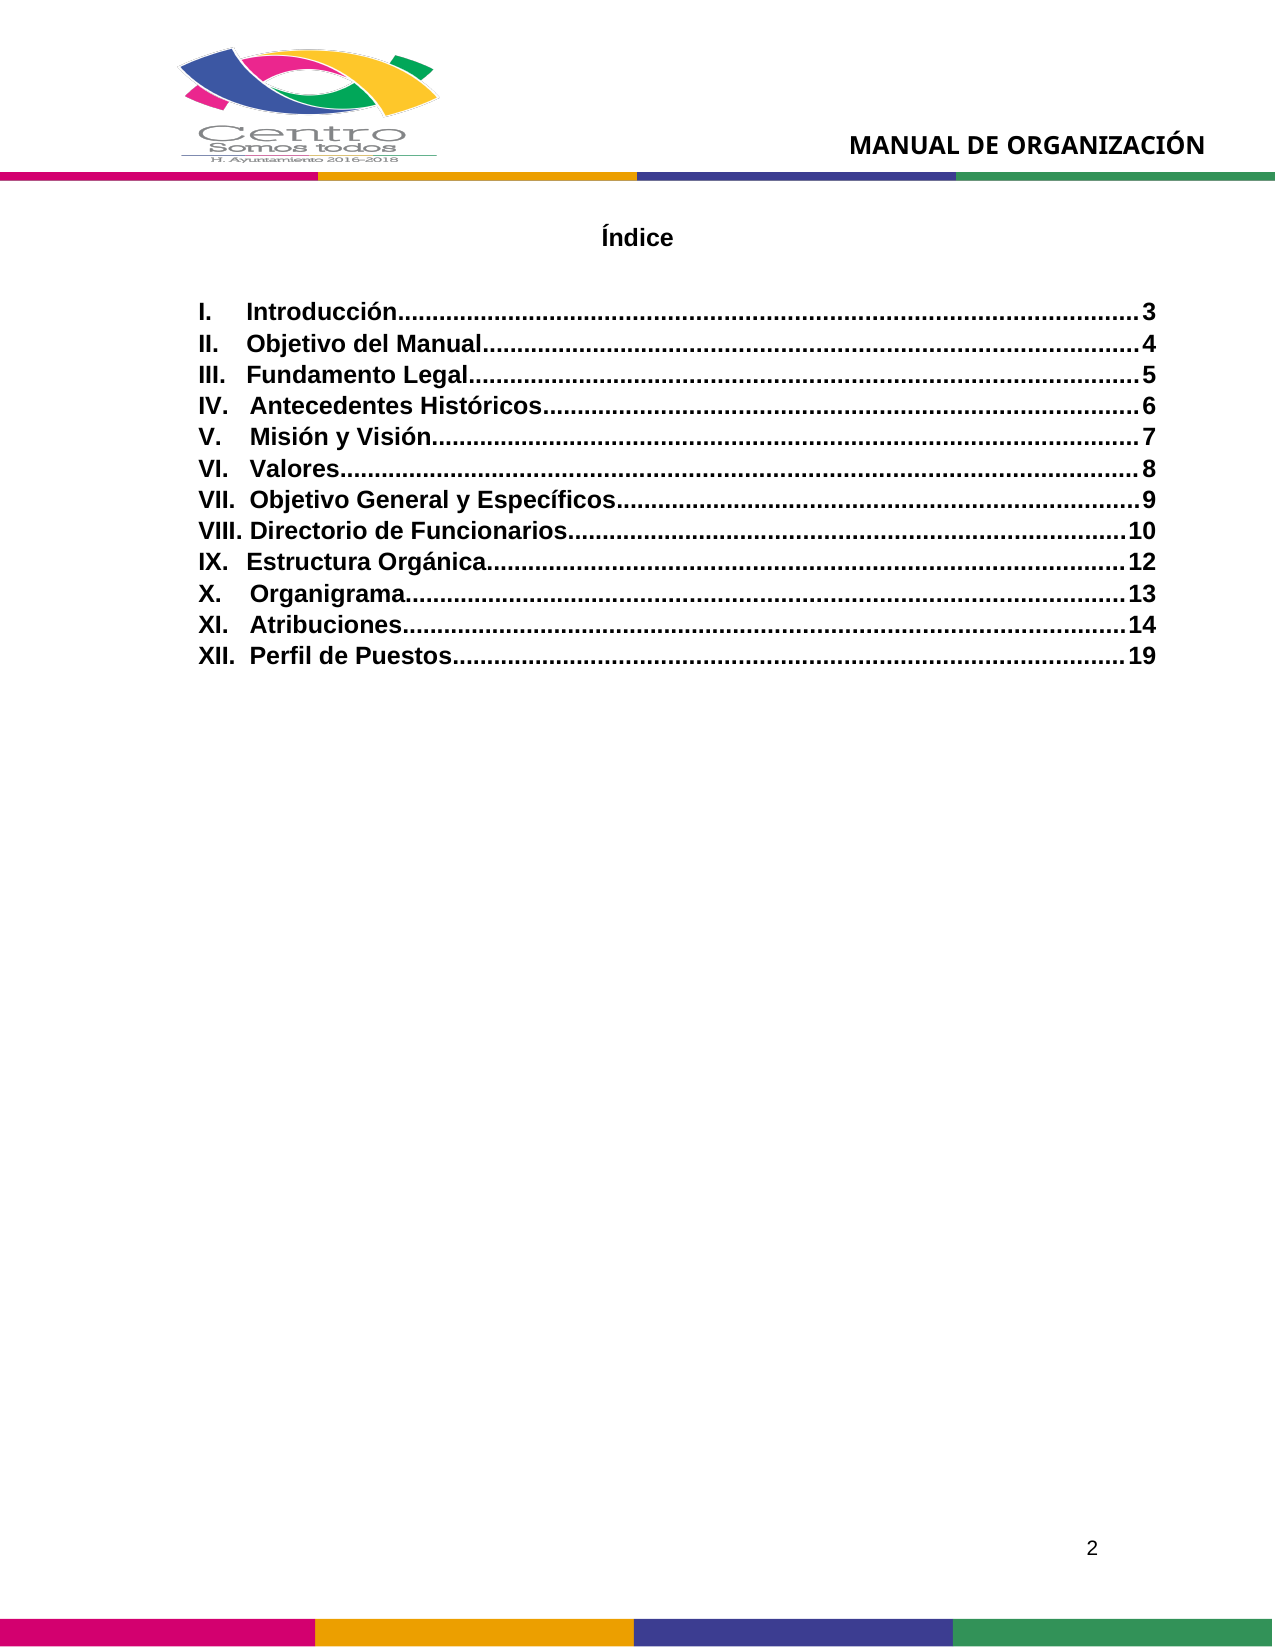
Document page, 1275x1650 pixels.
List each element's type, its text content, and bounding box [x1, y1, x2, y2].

text IV. Antecedentes Históricos 6 [198, 388, 1098, 420]
text X. Organigrama 13 [198, 576, 1098, 607]
text II. Objetivo del Manual 4 [198, 326, 1098, 357]
picture [1098, 172, 1275, 181]
text XI. Atribuciones 14 [198, 607, 1098, 638]
picture [177, 47, 440, 163]
text V. Misión y Visión 7 [198, 420, 1098, 451]
text IX. Estructura Orgánica 12 [198, 545, 1098, 576]
text VIII. Directorio de Funcionarios 10 [198, 513, 1098, 545]
text VI. Valores 8 [198, 451, 1098, 482]
text Índice [177, 163, 1098, 252]
picture [0, 172, 177, 181]
text I. Introducción 3 [198, 295, 1098, 326]
text III. Fundamento Legal 5 [198, 357, 1098, 388]
text XII. Perfil de Puestos 19 [198, 638, 1098, 670]
text VII. Objetivo General y Específicos 9 [198, 482, 1098, 513]
